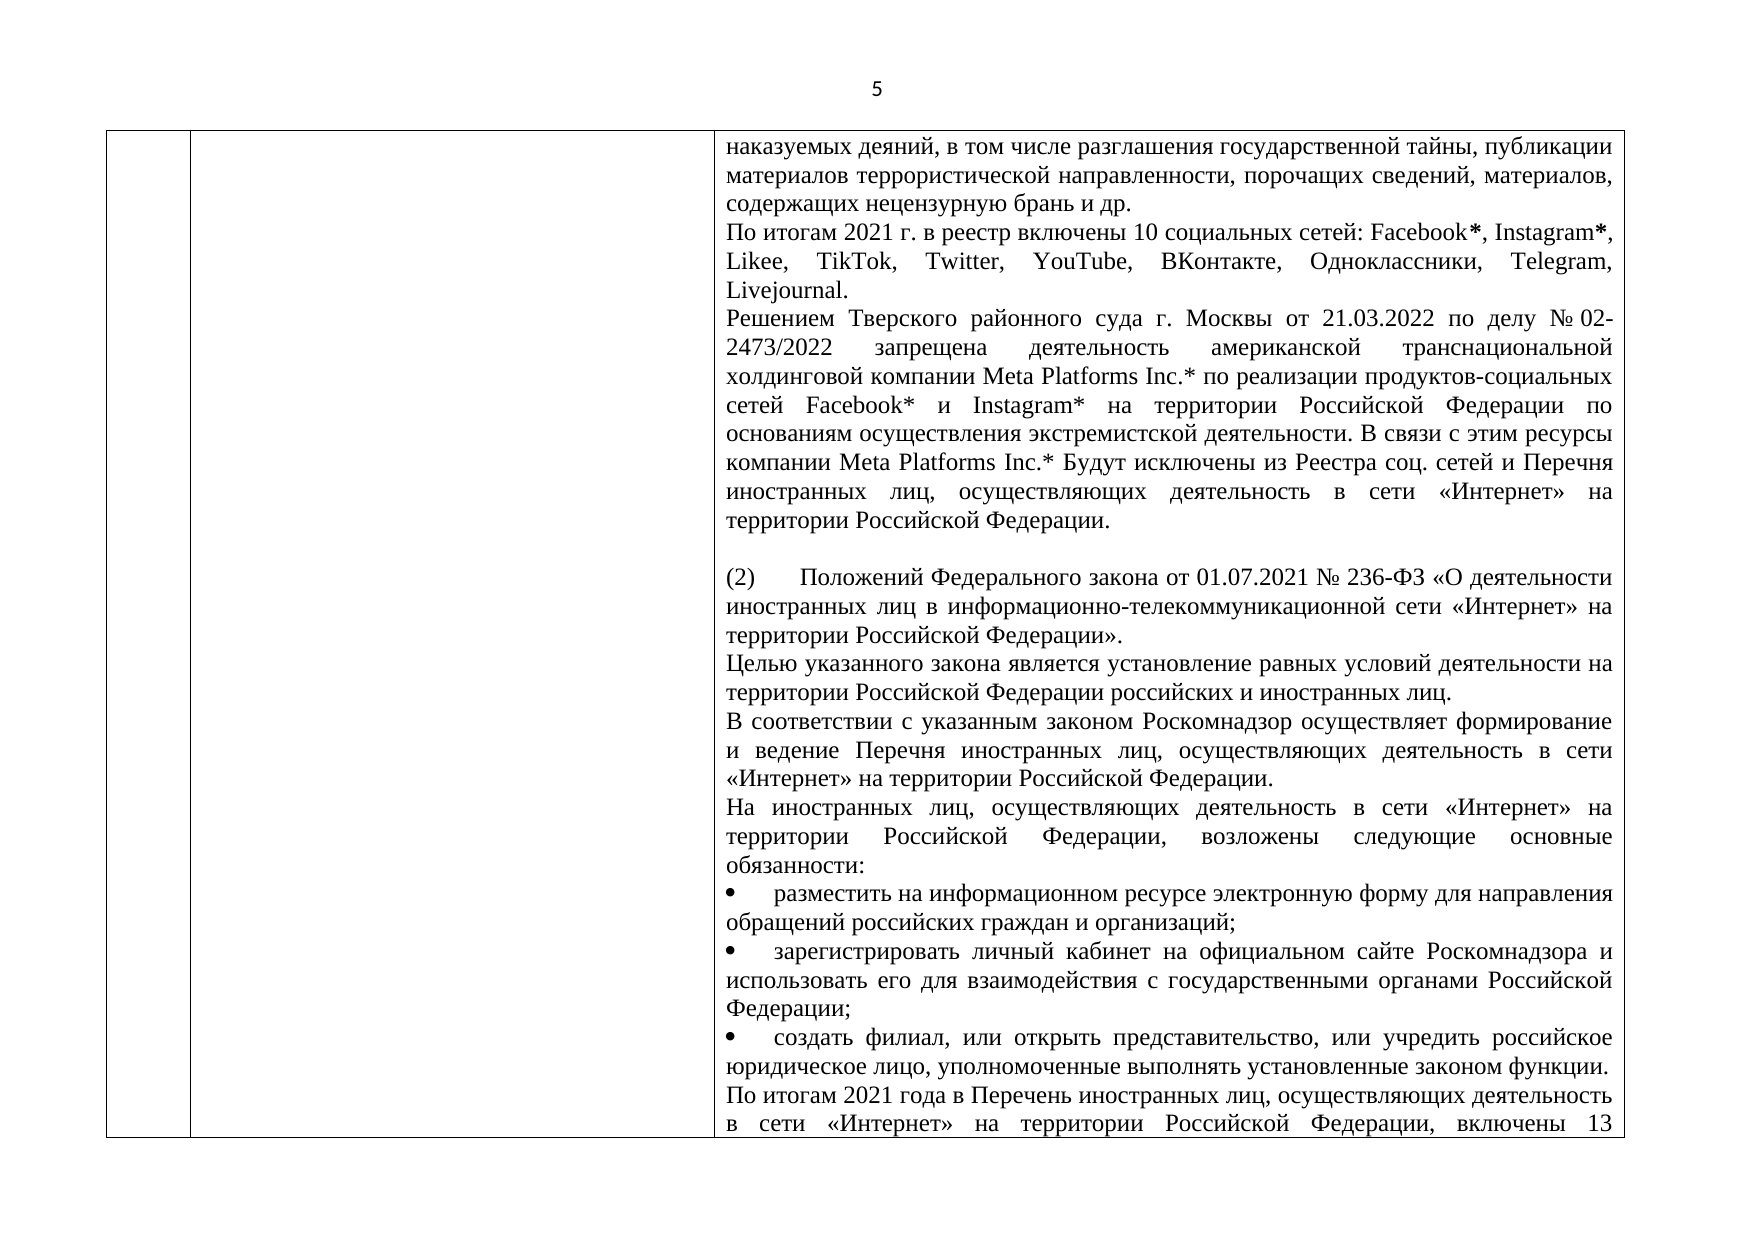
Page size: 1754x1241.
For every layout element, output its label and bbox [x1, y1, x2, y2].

table_cell [107, 131, 190, 1137]
table_cell [191, 131, 714, 1137]
table_cell [715, 131, 1624, 1137]
